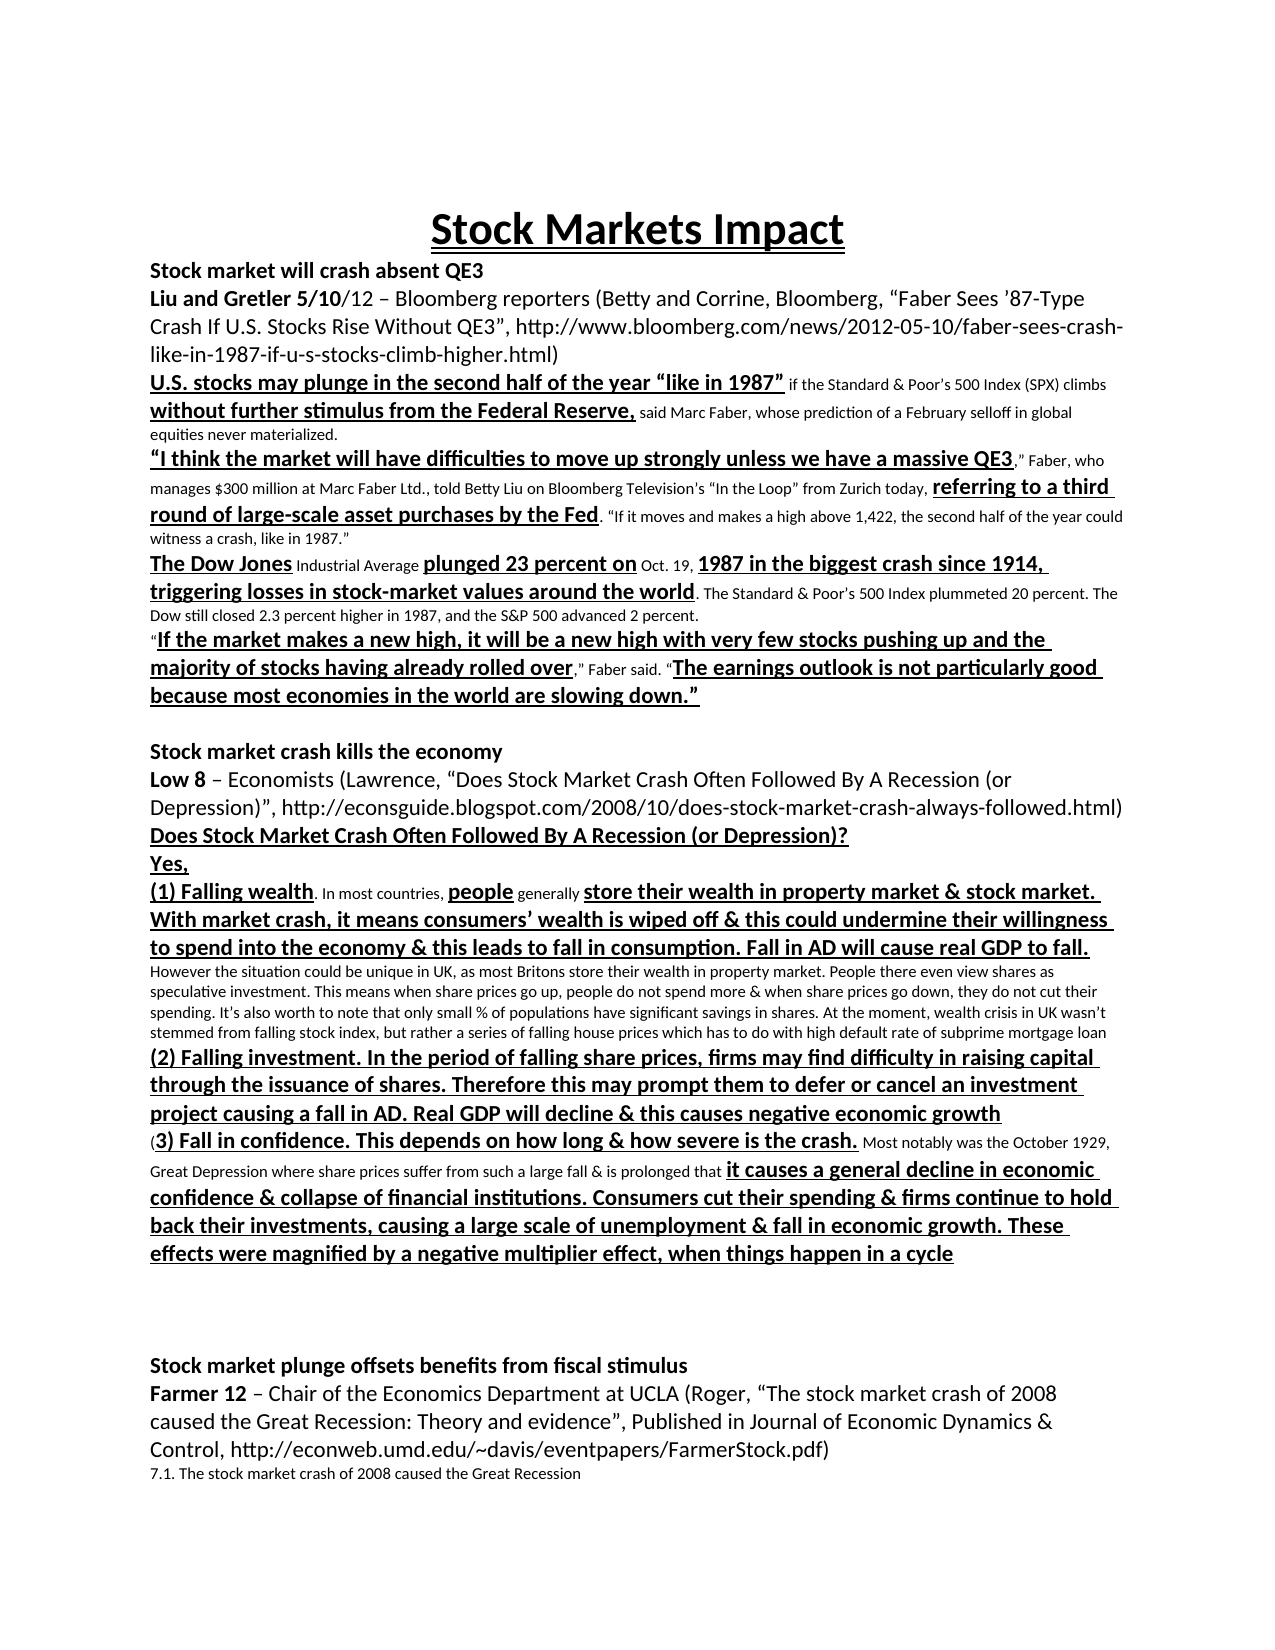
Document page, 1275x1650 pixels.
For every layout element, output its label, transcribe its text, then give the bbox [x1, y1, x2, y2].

text Farmer 12 – Chair of the Economics Department at UCLA (Roger, “The stock market crash of 2008 caused the Great Recession: Theory and evidence”, Published in Journal of Economic Dynamics & Control, http://econweb.umd.edu/~davis/eventpapers/FarmerStock.pdf) [150, 1379, 1125, 1463]
text 7.1. The stock market crash of 2008 caused the Great Recession [150, 1463, 1125, 1483]
text However the situation could be unique in UK, as most Britons store their wealth in property market. People there even view shares as speculative investment. This means when share prices go up, people do not spend more & when share prices go down, they do not cut their spending. It’s also worth to note that only small % of populations have significant savings in shares. At the moment, wealth crisis in UK wasn’t stemmed from falling stock index, but rather a series of falling house prices which has to do with high default rate of subprime mortgage loan [150, 961, 1125, 1043]
text (2) Falling investment. In the period of falling share prices, firms may find difficulty in raising capital through the issuance of shares. Therefore this may prompt them to defer or cancel an investment project causing a fall in AD. Real GDP will decline & this causes negative economic growth [150, 1043, 1125, 1127]
text Liu and Gretler 5/10/12 – Bloomberg reporters (Betty and Corrine, Bloomberg, “Faber Sees ’87-Type Crash If U.S. Stocks Rise Without QE3”, http://www.bloomberg.com/news/2012-05-10/faber-sees-crash-like-in-1987-if-u-s-stocks-climb-higher.html) [150, 284, 1125, 368]
text Stock market crash kills the economy [150, 737, 1125, 765]
text The Dow Jones Industrial Average plunged 23 percent on Oct. 19, 1987 in the biggest crash since 1914, triggering losses in stock-market values around the world. The Standard & Poor’s 500 Index plummeted 20 percent. The Dow still closed 2.3 percent higher in 1987, and the S&P 500 advanced 2 percent. [150, 549, 1125, 625]
text (1) Falling wealth. In most countries, people generally store their wealth in property market & stock market. With market crash, it means consumers’ wealth is wiped off & this could undermine their willingness to spend into the economy & this leads to fall in consumption. Fall in AD will cause real GDP to fall. [150, 877, 1125, 961]
text Does Stock Market Crash Often Followed By A Recession (or Depression)? [150, 821, 1125, 849]
text Stock market plunge offsets benefits from fiscal stimulus [150, 1351, 1125, 1379]
subtitle Stock Markets Impact [150, 200, 1125, 256]
text “I think the market will have difficulties to move up strongly unless we have a massive QE3,” Faber, who manages $300 million at Marc Faber Ltd., told Betty Liu on Bloomberg Television’s “In the Loop” from Zurich today, referring to a third round of large-scale asset purchases by the Fed. “If it moves and makes a high above 1,422, the second half of the year could witness a crash, like in 1987.” [150, 444, 1125, 549]
text Stock market will crash absent QE3 [150, 256, 1125, 284]
text (3) Fall in confidence. This depends on how long & how severe is the crash. Most notably was the October 1929, Great Depression where share prices suffer from such a large fall & is prolonged that it causes a general decline in economic confidence & collapse of financial institutions. Consumers cut their spending & firms continue to hold back their investments, causing a large scale of unemployment & fall in economic growth. These effects were magnified by a negative multiplier effect, when things happen in a cycle [150, 1127, 1125, 1267]
text Low 8 – Economists (Lawrence, “Does Stock Market Crash Often Followed By A Recession (or Depression)”, http://econsguide.blogspot.com/2008/10/does-stock-market-crash-always-followed.html) [150, 765, 1125, 821]
text “If the market makes a new high, it will be a new high with very few stocks pushing up and the majority of stocks having already rolled over,” Faber said. “The earnings outlook is not particularly good because most economies in the world are slowing down.” [150, 625, 1125, 709]
text Yes, [150, 849, 1125, 877]
text U.S. stocks may plunge in the second half of the year “like in 1987” if the Standard & Poor’s 500 Index (SPX) climbs without further stimulus from the Federal Reserve, said Marc Faber, whose prediction of a February selloff in global equities never materialized. [150, 368, 1125, 444]
